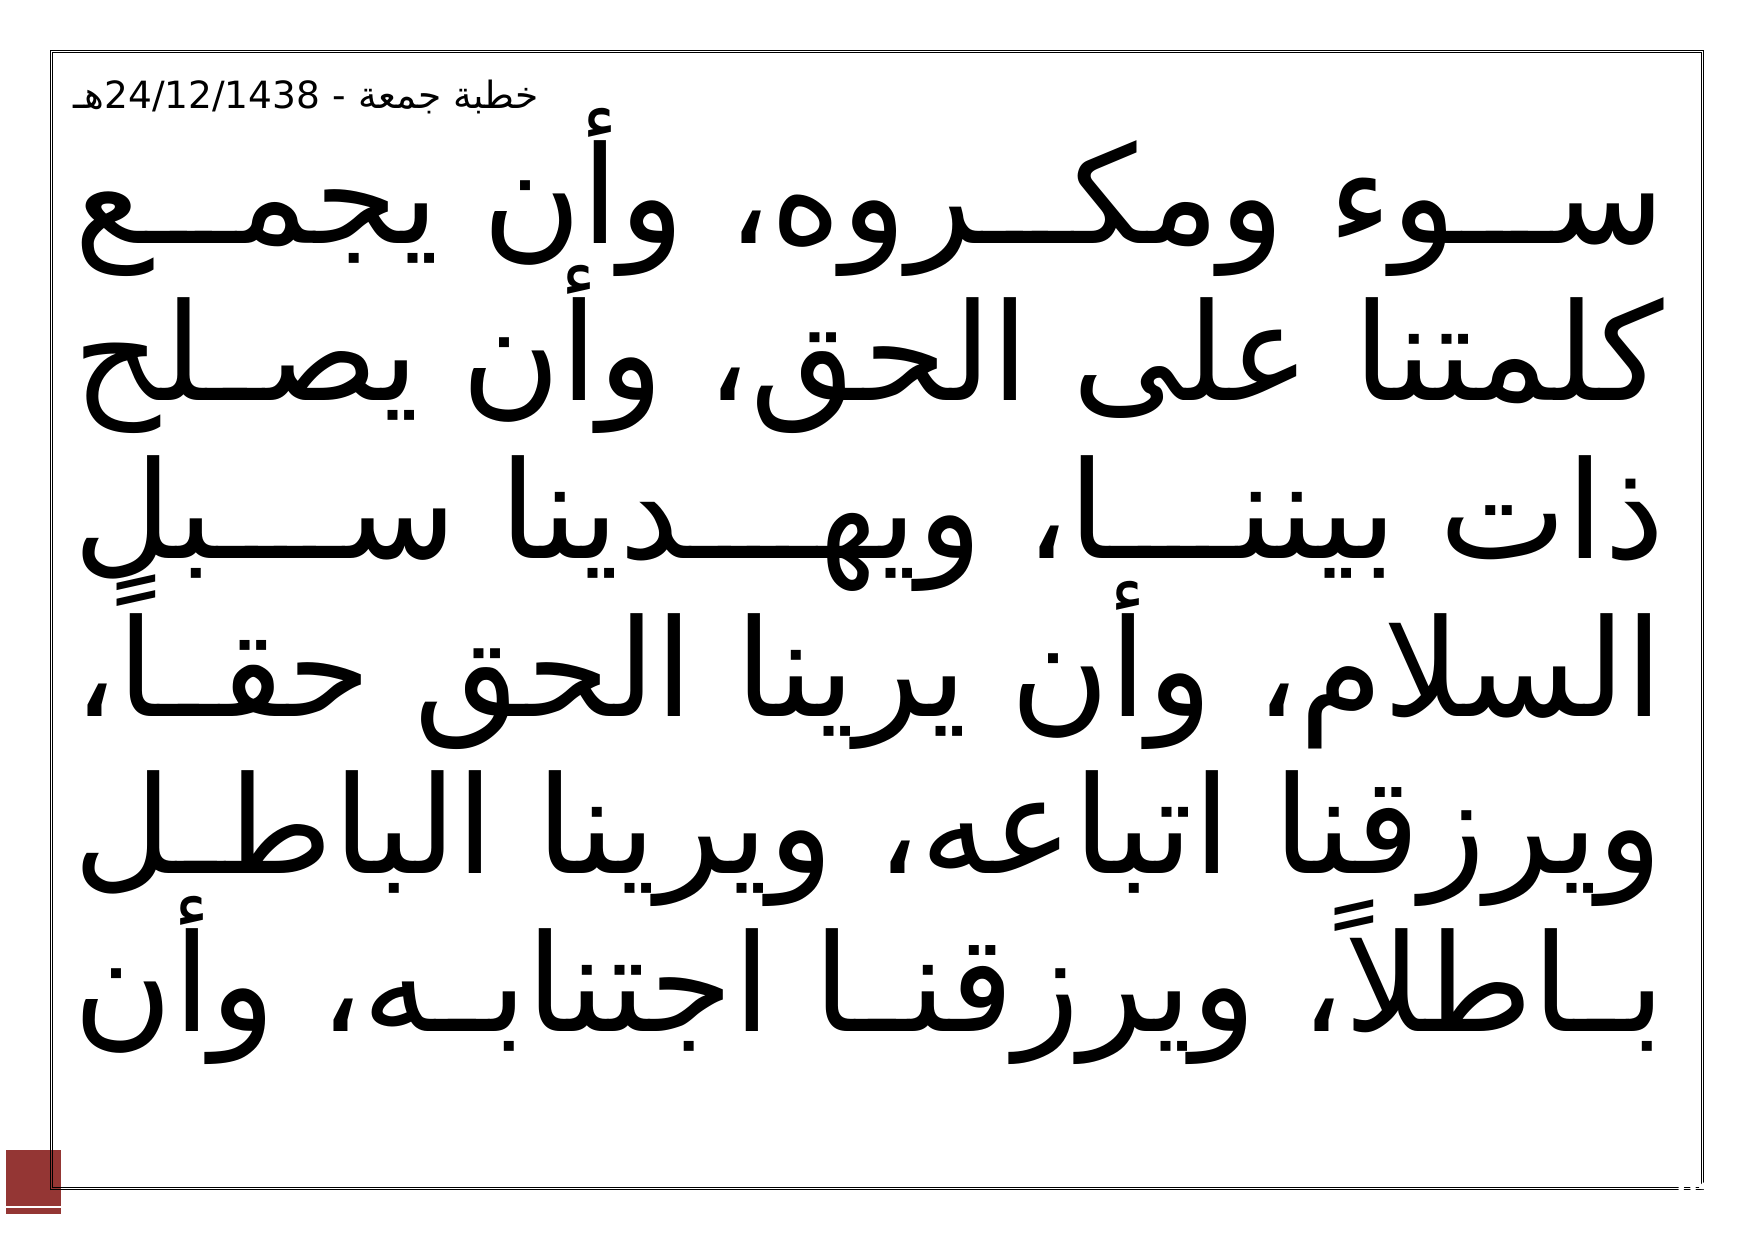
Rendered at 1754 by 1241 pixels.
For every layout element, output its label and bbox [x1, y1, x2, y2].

text [74, 117, 1665, 1063]
